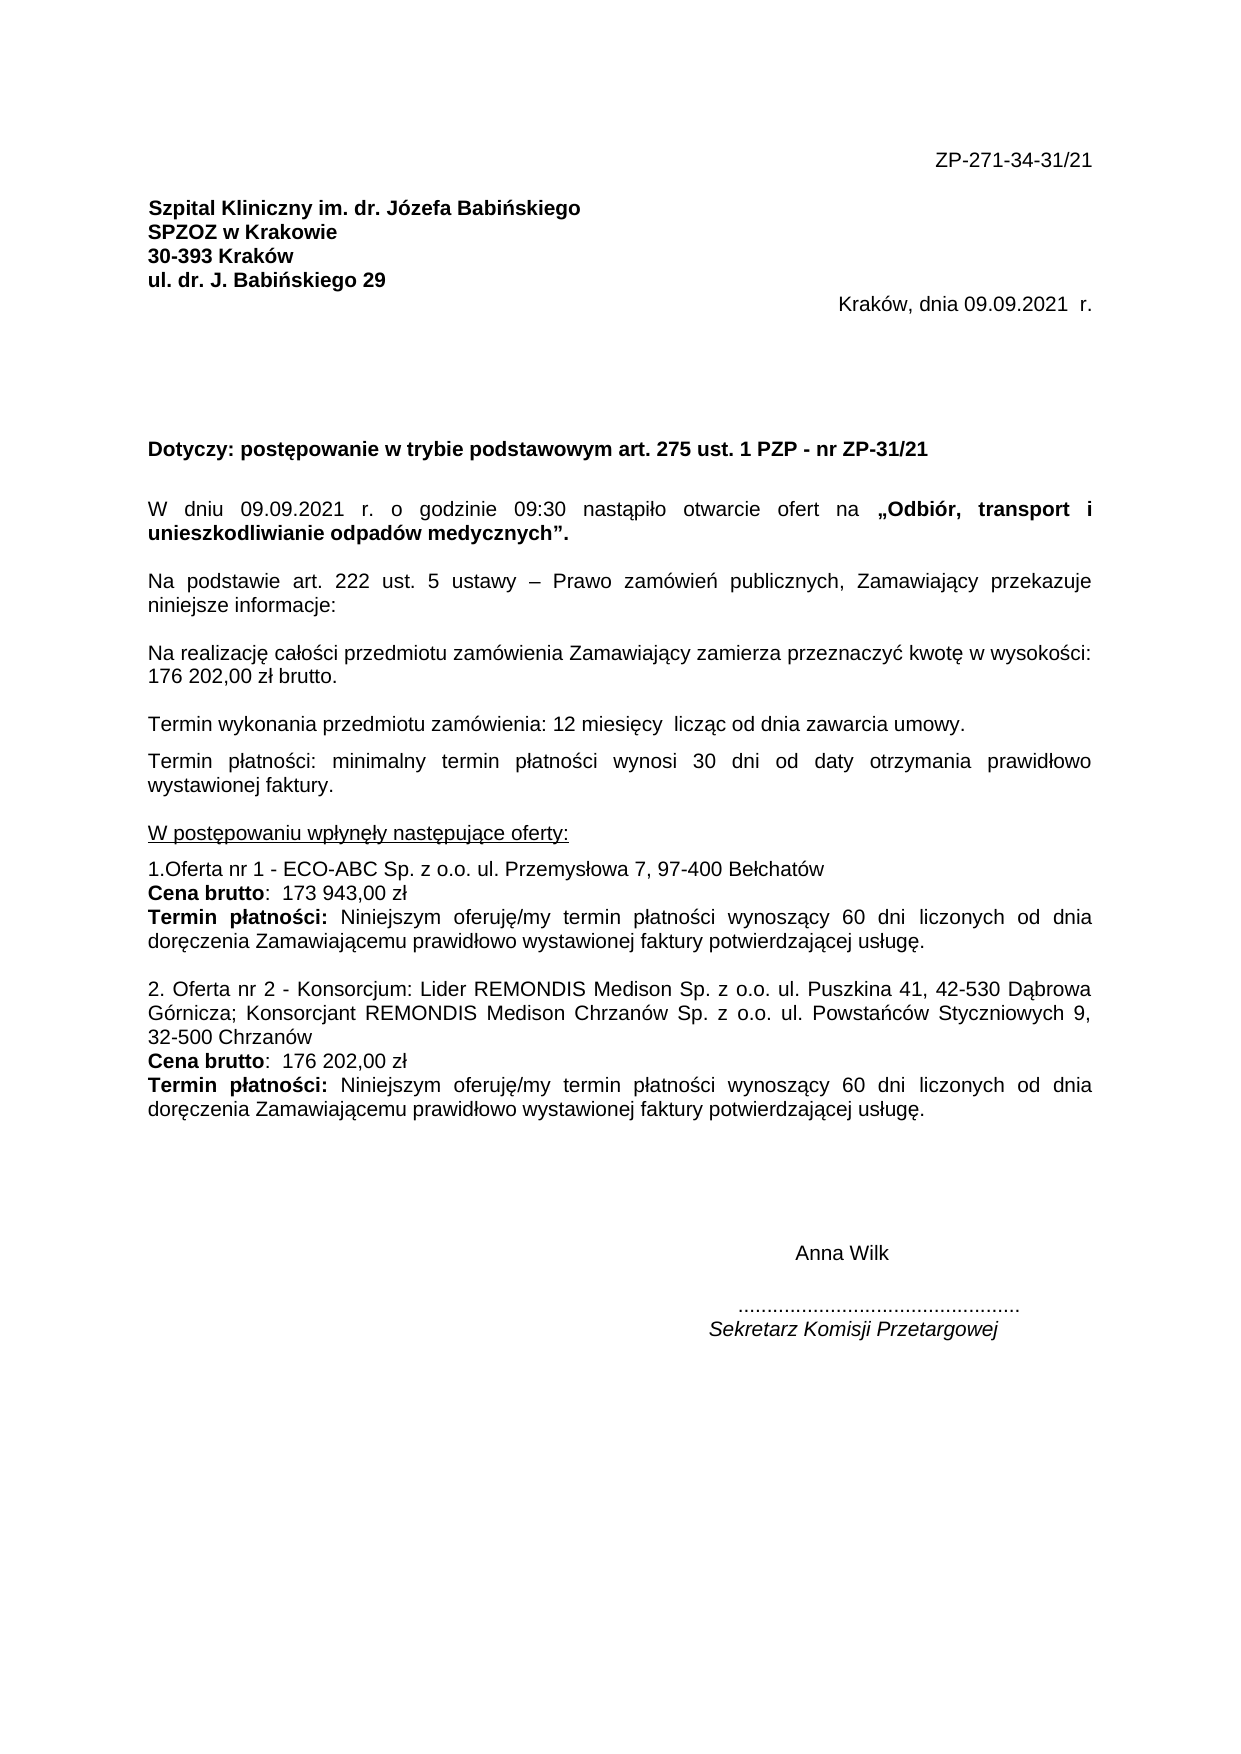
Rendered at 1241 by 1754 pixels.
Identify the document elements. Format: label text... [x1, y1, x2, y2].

text 2. Oferta nr 2 - Konsorcjum: Lider REMONDIS Medison Sp. z o.o. ul. Puszkina 41, 42-530 Dąbrowa Górnicza; Konsorcjant REMONDIS Medison Chrzanów Sp. z o.o. ul. Powstańców Styczniowych 9, 32-500 Chrzanów [148, 977, 1093, 1049]
text Cena brutto: 176 202,00 zł [148, 1049, 1093, 1073]
text SPZOZ w Krakowie [148, 220, 1093, 244]
text Na podstawie art. 222 ust. 5 ustawy – Prawo zamówień publicznych, Zamawiający przekazuje niniejsze informacje: [148, 568, 1093, 616]
text Kraków, dnia 09.09.2021 r. [148, 292, 1093, 316]
text Szpital Kliniczny im. dr. Józefa Babińskiego [148, 196, 1093, 220]
text Na realizację całości przedmiotu zamówienia Zamawiający zamierza przeznaczyć kwotę w wysokości: 176 202,00 zł brutto. [148, 640, 1093, 688]
text ul. dr. J. Babińskiego 29 [148, 268, 1093, 292]
text Anna Wilk [709, 1240, 1093, 1264]
text Termin płatności: Niniejszym oferuję/my termin płatności wynoszący 60 dni liczonych od dnia doręczenia Zamawiającemu prawidłowo wystawionej faktury potwierdzającej usługę. [148, 905, 1093, 953]
text Sekretarz Komisji Przetargowej [709, 1316, 1093, 1340]
text W postępowaniu wpłynęły następujące oferty: [148, 821, 1093, 844]
text 1.Oferta nr 1 - ECO-ABC Sp. z o.o. ul. Przemysłowa 7, 97-400 Bełchatów [148, 857, 1093, 881]
text ................................................. [709, 1264, 1093, 1316]
text W dniu 09.09.2021 r. o godzinie 09:30 nastąpiło otwarcie ofert na „Odbiór, transport i unieszkodliwianie odpadów medycznych”. [148, 497, 1093, 544]
text Dotyczy: postępowanie w trybie podstawowym art. 275 ust. 1 PZP - nr ZP-31/21 [148, 437, 1093, 461]
text 30-393 Kraków [148, 244, 1093, 268]
text ZP-271-34-31/21 [148, 148, 1093, 172]
text Cena brutto: 173 943,00 zł [148, 881, 1093, 905]
text Termin płatności: Niniejszym oferuję/my termin płatności wynoszący 60 dni liczonych od dnia doręczenia Zamawiającemu prawidłowo wystawionej faktury potwierdzającej usługę. [148, 1073, 1093, 1121]
text Termin płatności: minimalny termin płatności wynosi 30 dni od daty otrzymania prawidłowo wystawionej faktury. [148, 749, 1093, 797]
text Termin wykonania przedmiotu zamówienia: 12 miesięcy licząc od dnia zawarcia umowy. [148, 712, 1093, 736]
